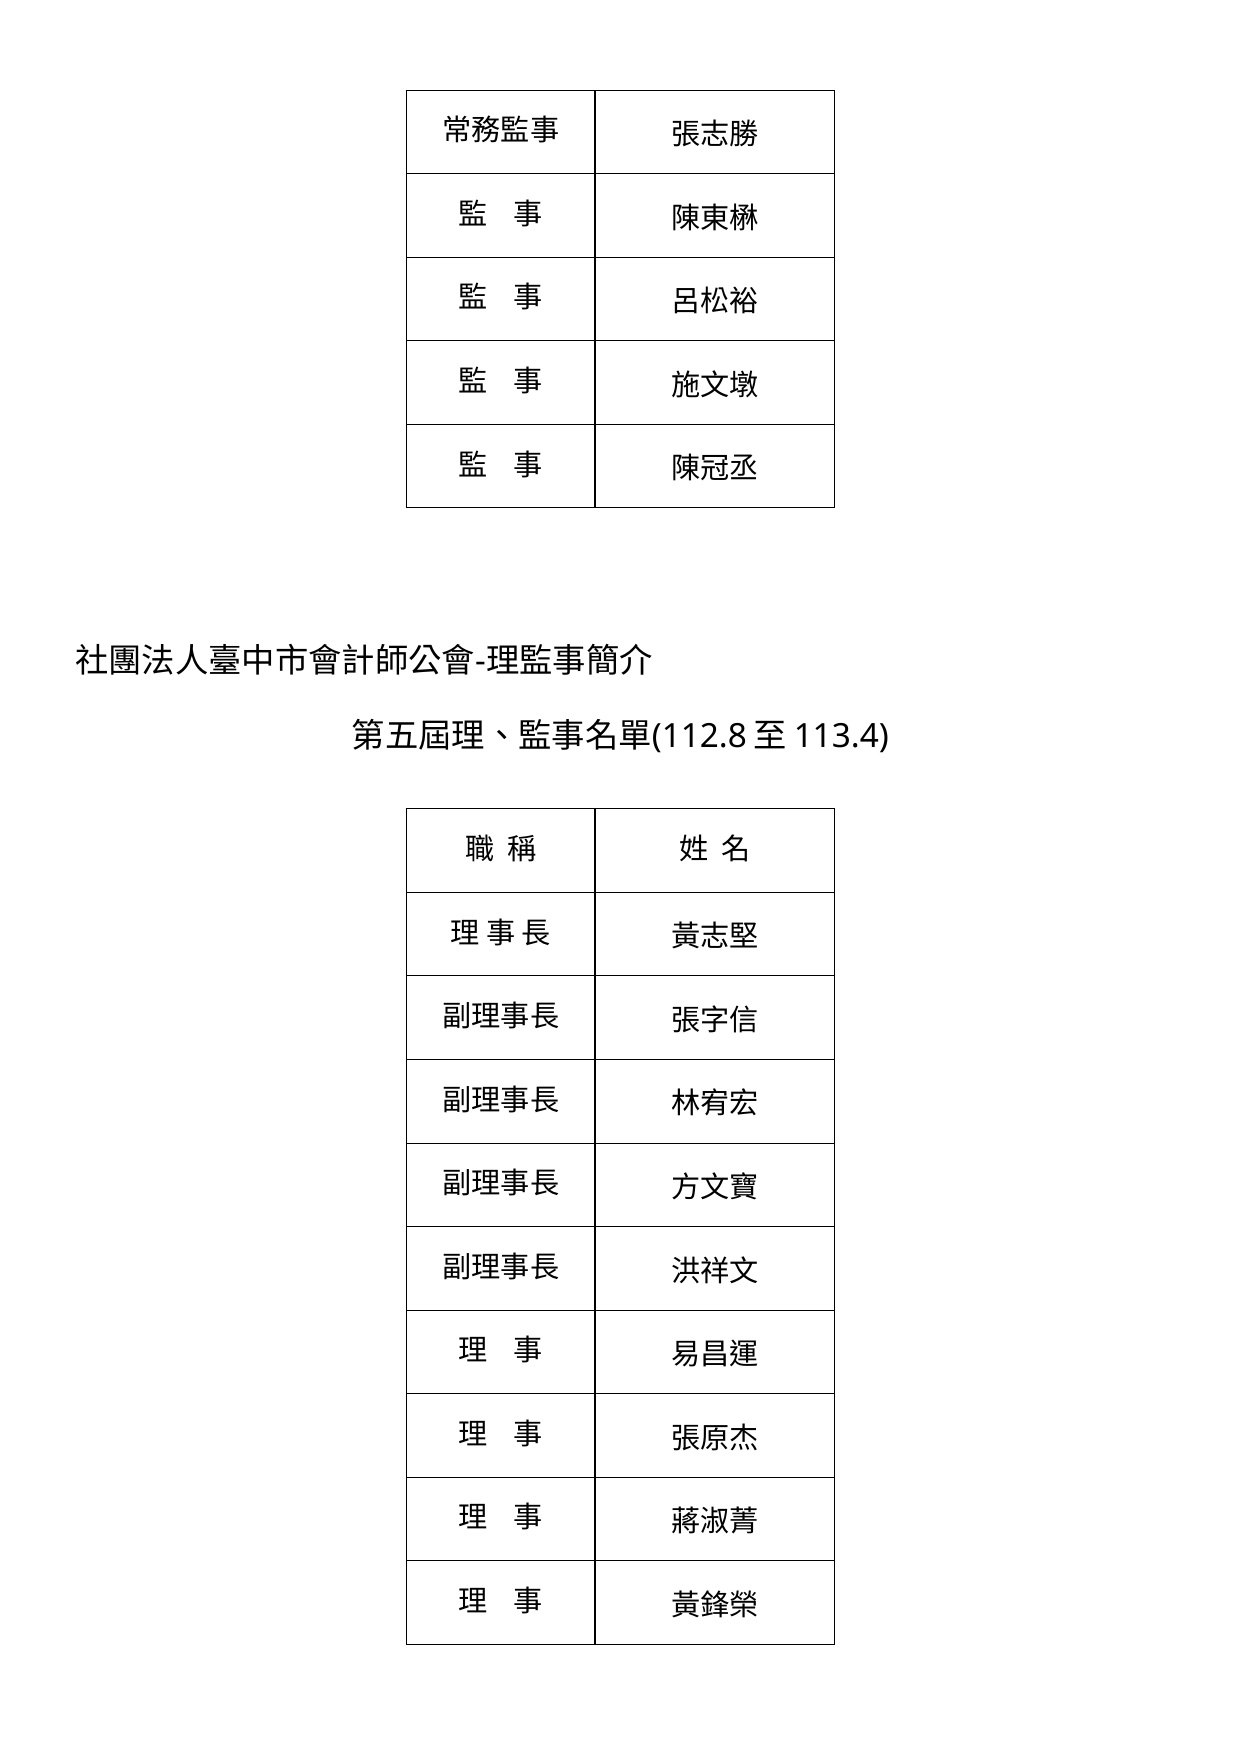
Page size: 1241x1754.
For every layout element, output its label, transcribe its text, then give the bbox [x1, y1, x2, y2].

table_cell 蔣淑菁 [596, 1478, 834, 1560]
table_cell 施文墩 [596, 341, 834, 424]
table_cell 方文寶 [596, 1144, 834, 1226]
table_cell 副理事長 [407, 1060, 594, 1142]
table_cell 陳冠丞 [596, 425, 834, 507]
table_cell 林宥宏 [596, 1060, 834, 1142]
table_cell 監 事 [407, 341, 594, 424]
table_header 職 稱 [407, 809, 594, 892]
table_cell 理 事 [407, 1311, 594, 1393]
table_cell 理 事 長 [407, 893, 594, 975]
table_cell 副理事長 [407, 976, 594, 1059]
table_cell 監 事 [407, 174, 594, 257]
text 第五屆理、監事名單(112.8至113.4) [75, 696, 1165, 771]
table_cell 副理事長 [407, 1144, 594, 1226]
table_cell 陳東楙 [596, 174, 834, 257]
table_cell 黃鋒榮 [596, 1561, 834, 1644]
table_cell 監 事 [407, 258, 594, 340]
table_cell 監 事 [407, 425, 594, 507]
table_cell 副理事長 [407, 1227, 594, 1309]
table_cell 洪祥文 [596, 1227, 834, 1309]
table_cell 張字信 [596, 976, 834, 1059]
table_header 姓 名 [596, 809, 834, 892]
text 社團法人臺中市會計師公會-理監事簡介 [75, 621, 1165, 696]
table_cell 黃志堅 [596, 893, 834, 975]
table_cell 理 事 [407, 1394, 594, 1477]
table_cell 張志勝 [596, 91, 834, 173]
table_cell 理 事 [407, 1561, 594, 1644]
table_cell 易昌運 [596, 1311, 834, 1393]
table_cell 張原杰 [596, 1394, 834, 1477]
table_cell 理 事 [407, 1478, 594, 1560]
table_cell 常務監事 [407, 91, 594, 173]
table_cell 呂松裕 [596, 258, 834, 340]
